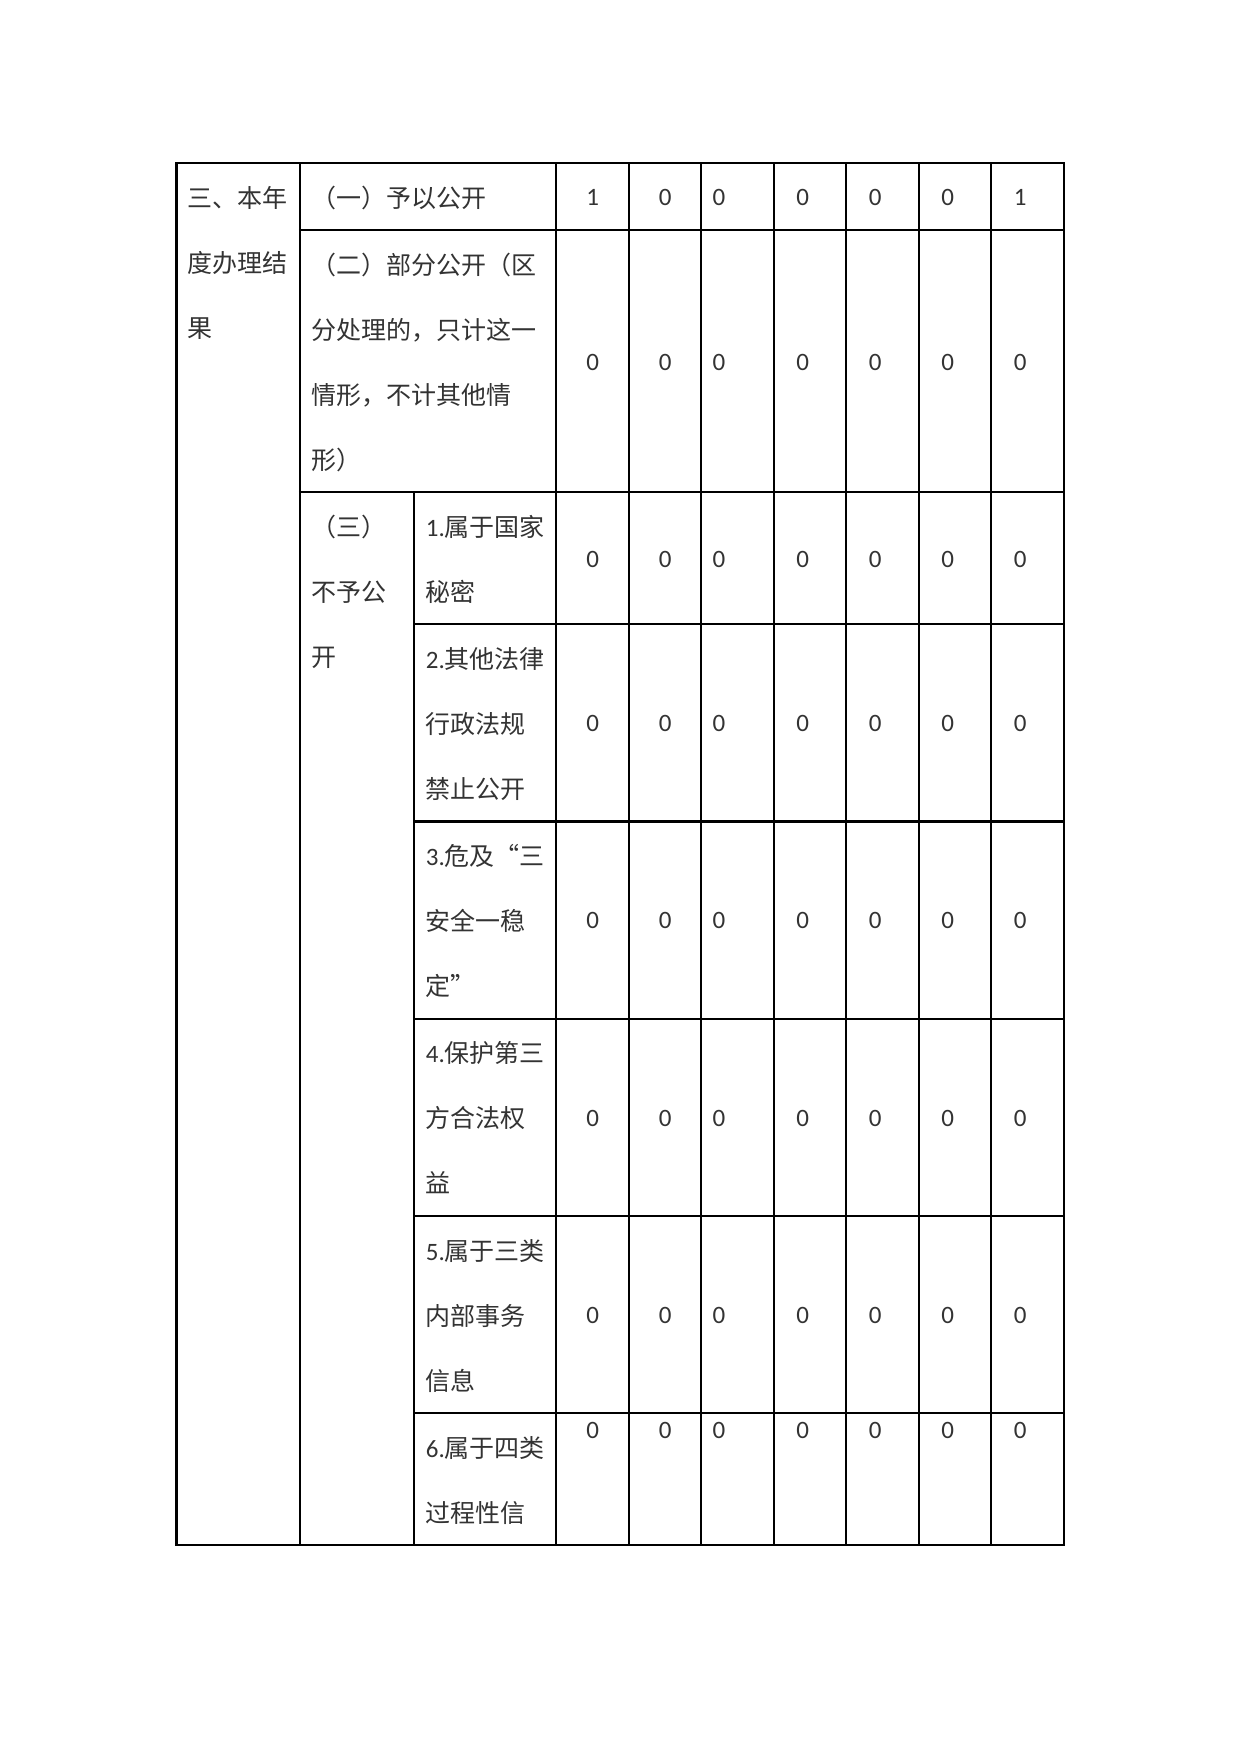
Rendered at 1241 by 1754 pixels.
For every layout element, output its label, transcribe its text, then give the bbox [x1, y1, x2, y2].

table_cell 0 [992, 823, 1063, 1017]
table_cell 0 [630, 1020, 700, 1214]
table_cell 0 [920, 625, 990, 820]
table_cell （一）予以公开 [301, 164, 555, 229]
table_cell 0 [630, 823, 700, 1017]
table_cell 0 [920, 1414, 990, 1544]
table_cell 0 [775, 493, 845, 623]
table_cell 0 [702, 1020, 773, 1214]
table_cell 0 [702, 1414, 773, 1544]
table_cell 1.属于国家秘密 [415, 493, 555, 623]
table_cell 0 [920, 1217, 990, 1412]
table_cell 0 [557, 493, 628, 623]
table_cell 0 [702, 493, 773, 623]
table_cell 0 [557, 1414, 628, 1544]
table_cell 6.属于四类过程性信息 [415, 1414, 555, 1544]
table_cell 0 [557, 625, 628, 820]
table_cell 0 [992, 1020, 1063, 1214]
table_cell 0 [630, 164, 700, 229]
table_cell 0 [702, 823, 773, 1017]
table_cell 0 [630, 493, 700, 623]
table_cell 0 [630, 1217, 700, 1412]
table_cell 2.其他法律行政法规禁止公开 [415, 625, 555, 820]
table_cell 0 [847, 493, 918, 623]
table_cell （二）部分公开（区分处理的，只计这一情形，不计其他情形） [301, 231, 555, 491]
table_cell 0 [702, 1217, 773, 1412]
table_cell 0 [847, 823, 918, 1017]
table_cell 0 [847, 1020, 918, 1214]
table_cell 0 [557, 231, 628, 491]
table_cell 0 [775, 823, 845, 1017]
table_cell 0 [775, 1020, 845, 1214]
table_cell 4.保护第三方合法权益 [415, 1020, 555, 1214]
table_cell 0 [992, 493, 1063, 623]
table_cell 0 [630, 231, 700, 491]
table_cell 0 [775, 231, 845, 491]
table_cell 0 [557, 823, 628, 1017]
table_cell 0 [775, 1217, 845, 1412]
table_cell 0 [630, 1414, 700, 1544]
table_cell 0 [847, 164, 918, 229]
table_cell 1 [557, 164, 628, 229]
table_cell 0 [775, 625, 845, 820]
table_cell 0 [992, 625, 1063, 820]
table_cell 0 [630, 625, 700, 820]
table_cell 0 [920, 164, 990, 229]
table_cell 1 [992, 164, 1063, 229]
table_cell （三）不予公开 [301, 493, 413, 1544]
table_cell 0 [920, 231, 990, 491]
table_cell 3.危及“三安全一稳定” [415, 823, 555, 1017]
table_cell 0 [920, 1020, 990, 1214]
table_cell 0 [847, 625, 918, 820]
table_cell 0 [847, 231, 918, 491]
table_cell 0 [920, 493, 990, 623]
table_cell 0 [920, 823, 990, 1017]
table_cell 0 [847, 1414, 918, 1544]
table_cell 5.属于三类内部事务信息 [415, 1217, 555, 1412]
table_cell 0 [557, 1217, 628, 1412]
table_cell 0 [702, 625, 773, 820]
table_cell 0 [775, 1414, 845, 1544]
table_cell 0 [992, 1414, 1063, 1544]
table_cell 0 [557, 1020, 628, 1214]
table_cell 0 [702, 164, 773, 229]
table_cell 0 [992, 1217, 1063, 1412]
table_cell 0 [702, 231, 773, 491]
table_cell 三、本年度办理结果 [178, 164, 299, 1544]
table_cell 0 [775, 164, 845, 229]
table_cell 0 [992, 231, 1063, 491]
table_cell 0 [847, 1217, 918, 1412]
